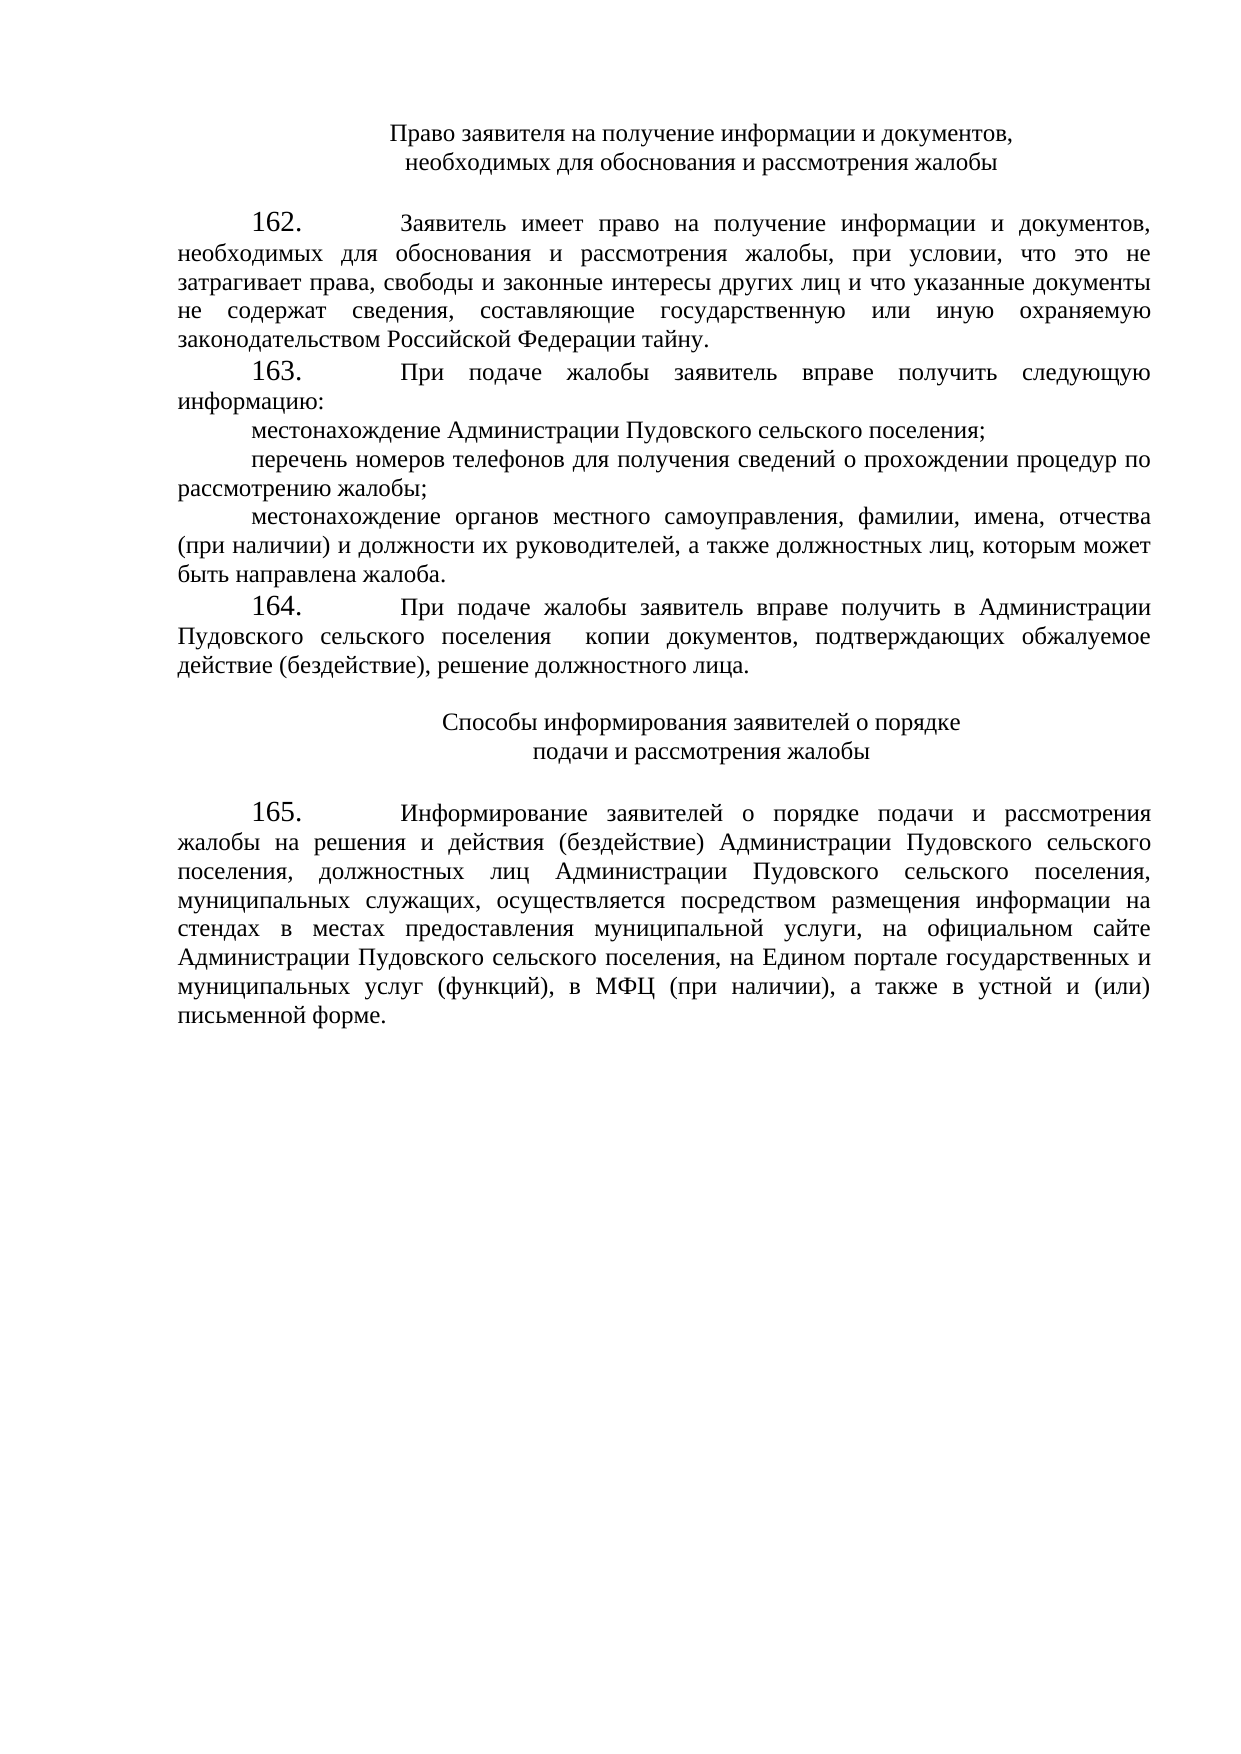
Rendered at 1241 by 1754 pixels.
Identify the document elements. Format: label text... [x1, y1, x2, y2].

list При подаче жалобы заявитель вправе получить в Администрации Пудовского сельского поселения копии документов, подтверждающих обжалуемое действие (бездействие), решение должностного лица. [177, 588, 1152, 679]
list Заявитель имеет право на получение информации и документов, необходимых для обоснования и рассмотрения жалобы, при условии, что это не затрагивает права, свободы и законные интересы других лиц и что указанные документы не содержат сведения, составляющие государственную или иную охраняемую законодательством Российской Федерации тайну. [177, 204, 1152, 353]
list Информирование заявителей о порядке подачи и рассмотрения жалобы на решения и действия (бездействие) Администрации Пудовского сельского поселения, должностных лиц Администрации Пудовского сельского поселения, муниципальных служащих, осуществляется посредством размещения информации на стендах в местах предоставления муниципальной услуги, на официальном сайте Администрации Пудовского сельского поселения, на Едином портале государственных и муниципальных услуг (функций), в МФЦ (при наличии), а также в устной и (или) письменной форме. [177, 794, 1152, 1028]
text необходимых для обоснования и рассмотрения жалобы [177, 147, 1152, 176]
text местонахождение Администрации Пудовского сельского поселения; [177, 415, 1152, 444]
text подачи и рассмотрения жалобы [177, 736, 1152, 765]
text Способы информирования заявителей о порядке [177, 707, 1152, 736]
list При подаче жалобы заявитель вправе получить следующую информацию: [177, 353, 1152, 415]
text Право заявителя на получение информации и документов, [177, 118, 1152, 147]
text местонахождение органов местного самоуправления, фамилии, имена, отчества (при наличии) и должности их руководителей, а также должностных лиц, которым может быть направлена жалоба. [177, 501, 1152, 588]
text перечень номеров телефонов для получения сведений о прохождении процедур по рассмотрению жалобы; [177, 444, 1152, 501]
